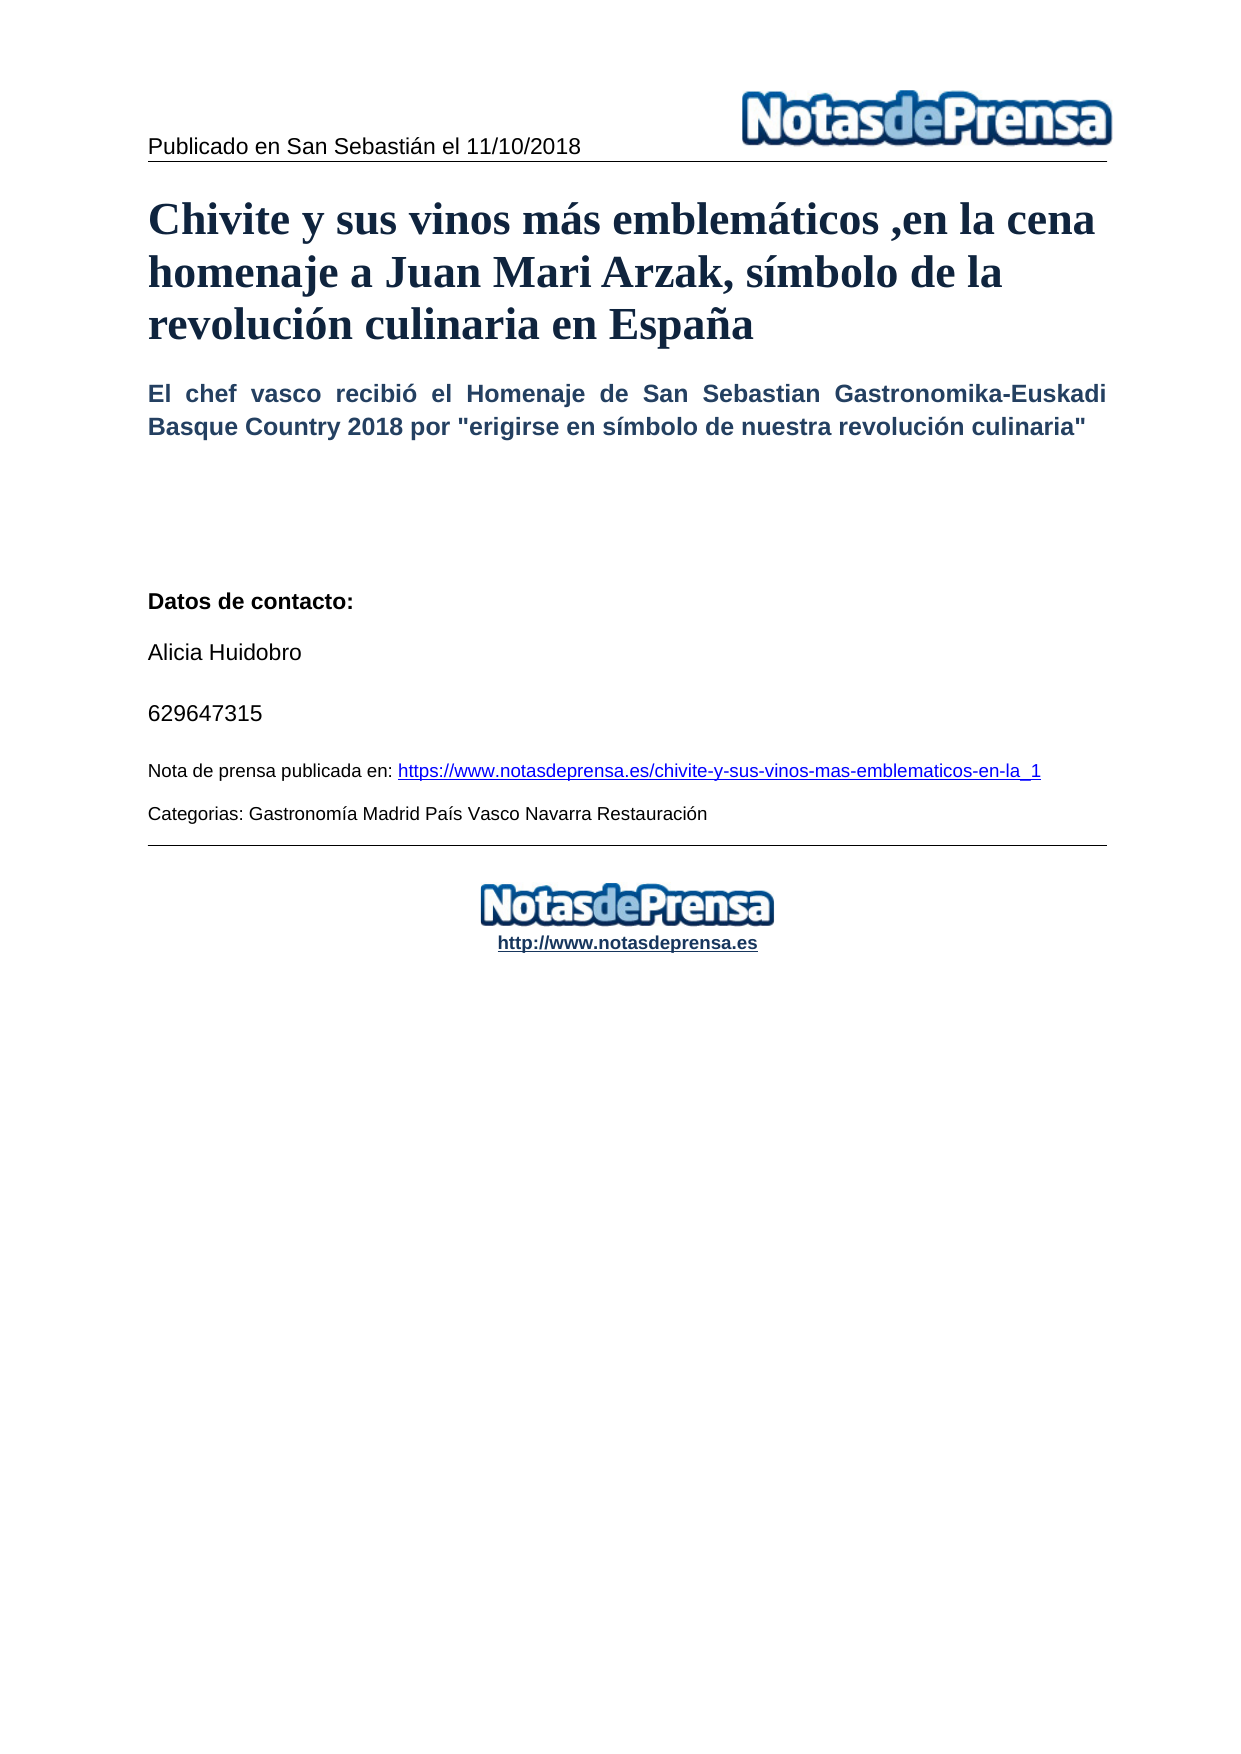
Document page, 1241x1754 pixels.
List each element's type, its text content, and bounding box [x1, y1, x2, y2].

text Publicado en San Sebastián el 11/10/2018 [148, 133, 1107, 161]
text http://www.notasdeprensa.es [148, 932, 1107, 953]
picture [742, 90, 1113, 148]
text Nota de prensa publicada en: https://www.notasdeprensa.es/chivite-y-sus-vinos-mas-emblematicos-en-la_1 [148, 760, 1107, 782]
picture [480, 882, 775, 928]
subtitle El chef vasco recibió el Homenaje de San Sebastian Gastronomika-Euskadi Basque Country 2018 por "erigirse en símbolo de nuestra revolución culinaria" [148, 379, 1107, 441]
text Datos de contacto: [148, 588, 1107, 614]
text 629647315 [148, 699, 1063, 726]
text Alicia Huidobro [148, 639, 1063, 666]
text Categorias: Gastronomía Madrid País Vasco Navarra Restauración [148, 802, 1107, 824]
subtitle Chivite y sus vinos más emblemáticos ,en la cena homenaje a Juan Mari Arzak, símbolo de la revolución culinaria en España [148, 192, 1107, 350]
